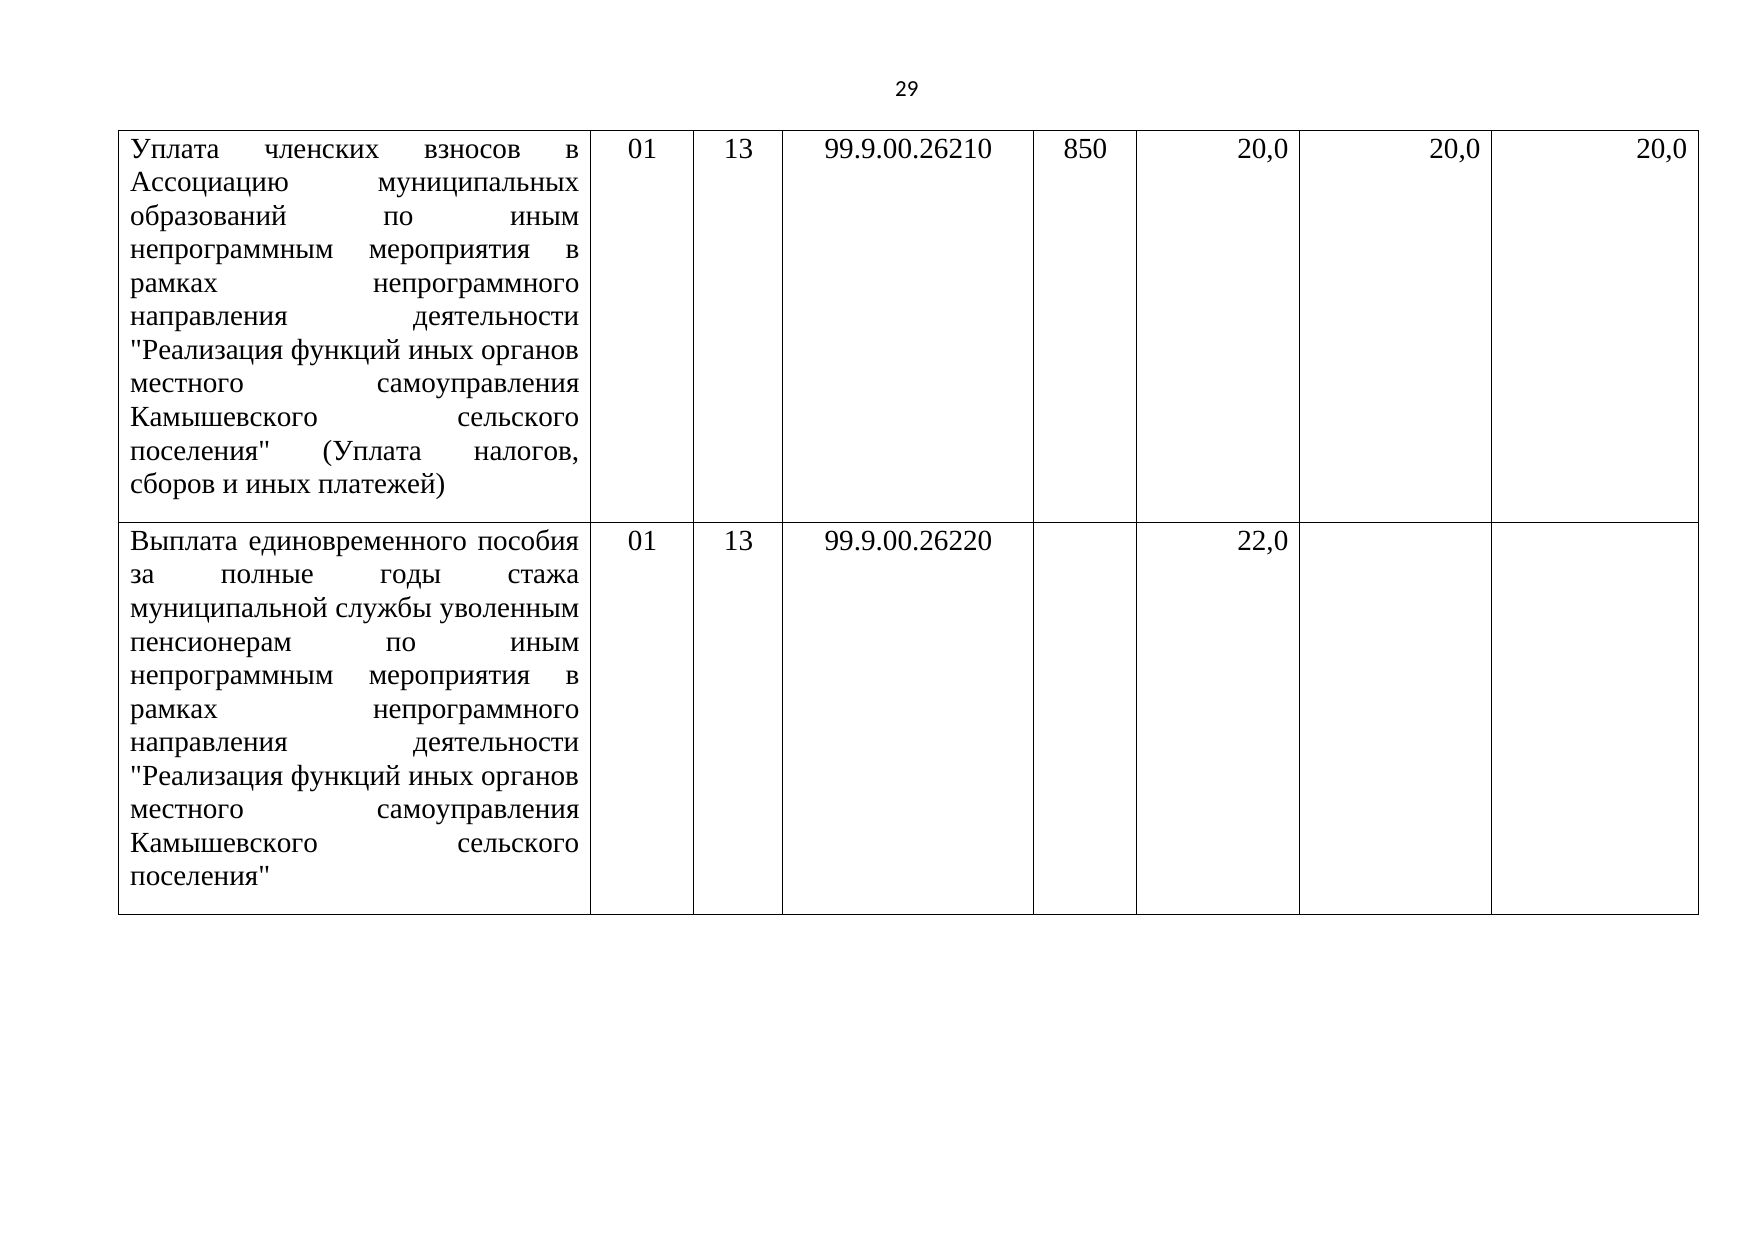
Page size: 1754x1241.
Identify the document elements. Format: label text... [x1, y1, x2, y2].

table_cell [1492, 523, 1698, 914]
table_cell 20,0 [1137, 131, 1299, 522]
table_cell 22,0 [1137, 523, 1299, 914]
table_cell [1300, 523, 1491, 914]
table_cell Уплата членских взносов в Ассоциацию муниципальных образований по иным непрограммным мероприятия в рамках непрограммного направления деятельности "Реализация функций иных органов местного самоуправления Камышевского сельского поселения" (Уплата налогов, сборов и иных платежей) [119, 131, 590, 522]
table_cell 01 [591, 523, 693, 914]
table_cell 20,0 [1300, 131, 1491, 522]
table_cell 13 [694, 131, 782, 522]
table_cell Выплата единовременного пособия за полные годы стажа муниципальной службы уволенным пенсионерам по иным непрограммным мероприятия в рамках непрограммного направления деятельности "Реализация функций иных органов местного самоуправления Камышевского сельского поселения" [119, 523, 590, 914]
table_cell 99.9.00.26220 [783, 523, 1033, 914]
table_cell 20,0 [1492, 131, 1698, 522]
table_cell 850 [1034, 131, 1136, 522]
table_cell 99.9.00.26210 [783, 131, 1033, 522]
table_cell [1034, 523, 1136, 914]
table_cell 13 [694, 523, 782, 914]
table_cell 01 [591, 131, 693, 522]
